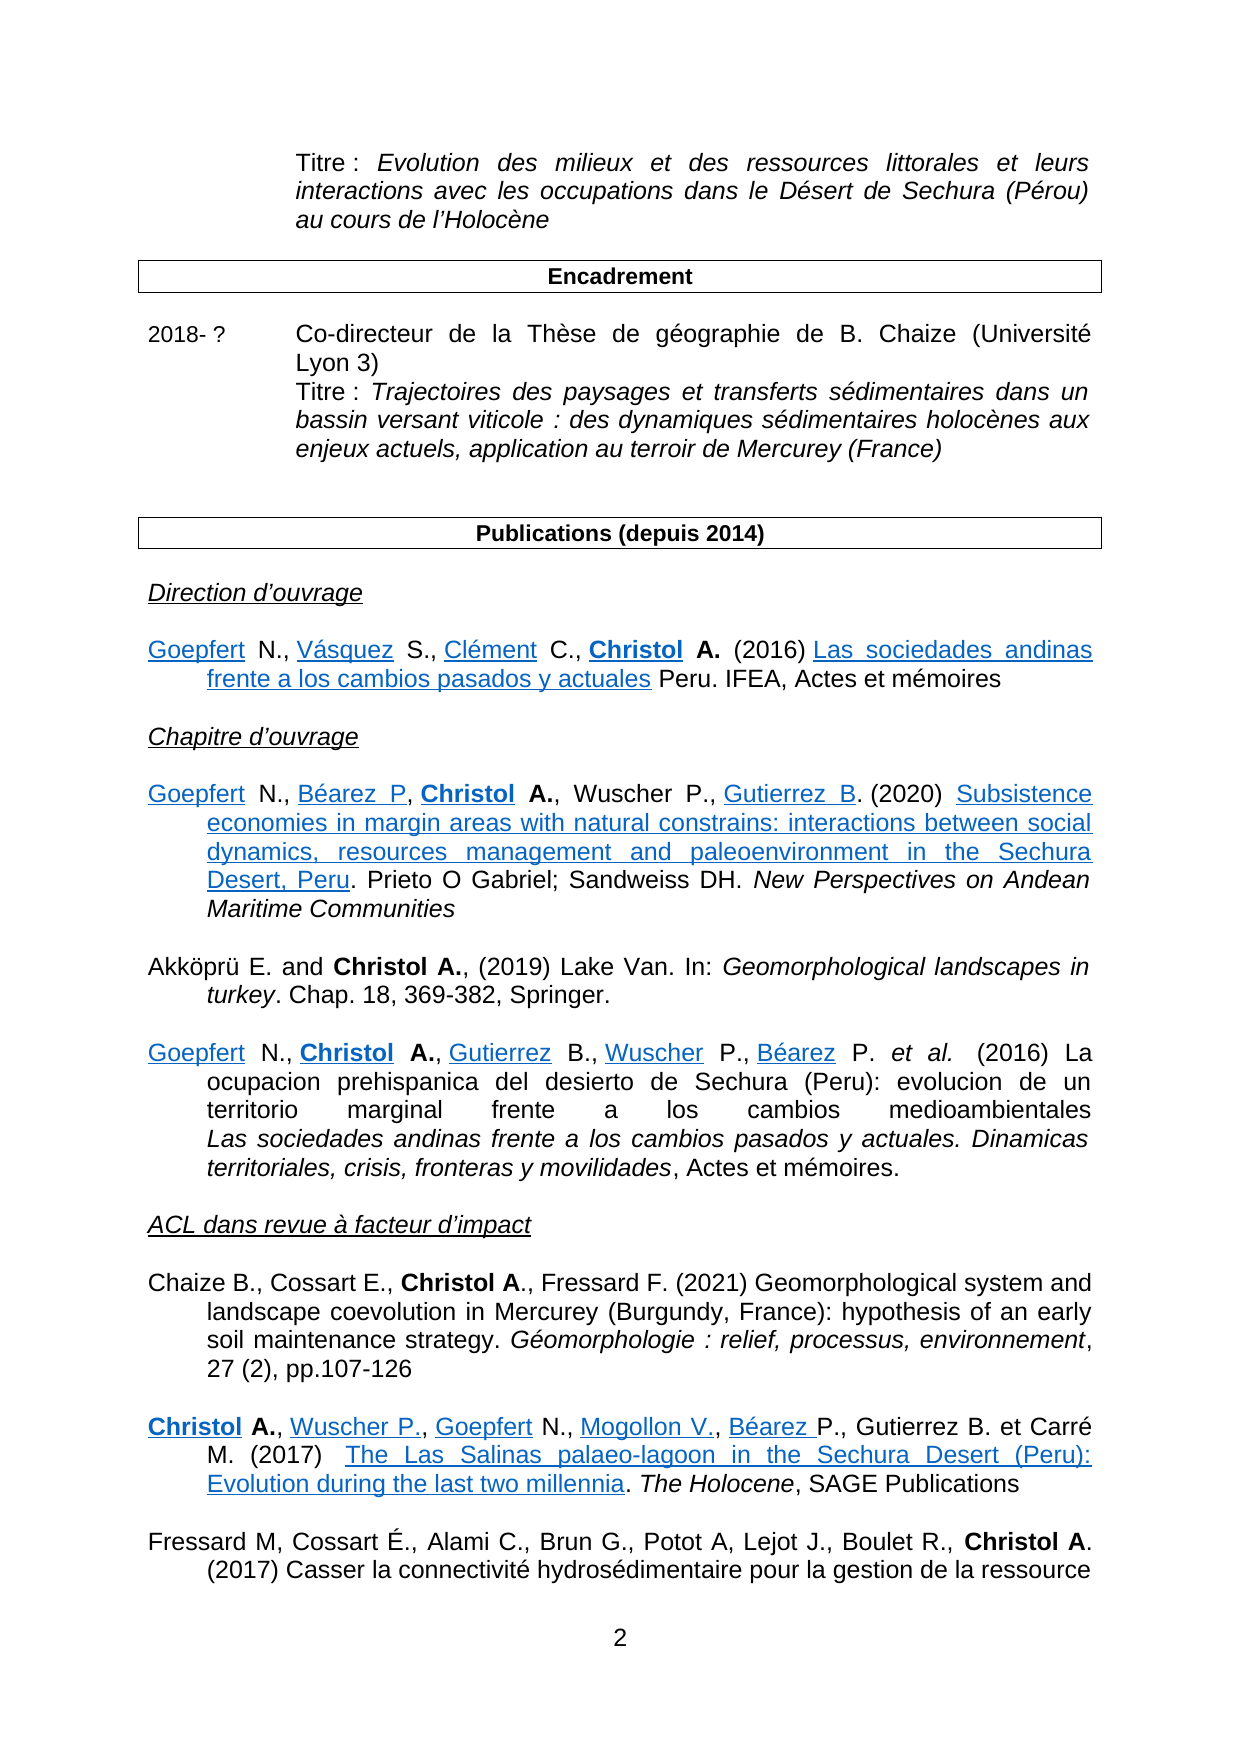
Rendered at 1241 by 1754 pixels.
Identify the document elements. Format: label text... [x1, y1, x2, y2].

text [148, 1527, 1093, 1584]
text Chapitre d’ouvrage [148, 722, 1093, 751]
text Goepfert N., Vásquez S., Clément C., Christol A. (2016) Las sociedades andinas frente a los cambios pasados y actuales Peru. IFEA, Actes et mémoires [148, 636, 1093, 693]
text Chaize B., Cossart E., Christol A., Fressard F. (2021) Geomorphological system and landscape coevolution in Mercurey (Burgundy, France): hypothesis of an early soil maintenance strategy. Géomorphologie : relief, processus, environnement, 27 (2), pp.107-126 [148, 1268, 1093, 1383]
text ACL dans revue à facteur d’impact [148, 1211, 1093, 1239]
list Titre : Evolution des milieux et des ressources littorales et leurs interactions avec les occupations dans le Désert de Sechura (Pérou) au cours de l’Holocène [295, 148, 1093, 234]
text Titre : Trajectoires des paysages et transferts sédimentaires dans un bassin versant viticole : des dynamiques sédimentaires holocènes aux enjeux actuels, application au terroir de Mercurey (France) [295, 377, 1093, 463]
list 2018- ? Co-directeur de la Thèse de géographie de B. Chaize (Université Lyon 3) [148, 319, 1093, 377]
text Christol A., Wuscher P., Goepfert N., Mogollon V., Béarez P., Gutierrez B. et Carré M. (2017) The Las Salinas palaeo-lagoon in the Sechura Desert (Peru): Evolution during the last two millennia. The Holocene, SAGE Publications [148, 1412, 1093, 1498]
list Publications (depuis 2014) [139, 518, 1101, 548]
text Goepfert N., Christol A., Gutierrez B., Wuscher P., Béarez P. et al. (2016) La ocupacion prehispanica del desierto de Sechura (Peru): evolucion de un territorio marginal frente a los cambios medioambientales Las sociedades andinas frente a los cambios pasados y actuales. Dinamicas territoriales, crisis, fronteras y movilidades, Actes et mémoires. [148, 1038, 1093, 1182]
text Akköprü E. and Christol A., (2019) Lake Van. In: Geomorphological landscapes in turkey. Chap. 18, 369-382, Springer. [148, 952, 1093, 1009]
list Encadrement [139, 261, 1101, 292]
text Direction d’ouvrage [148, 578, 1093, 607]
text Goepfert N., Béarez P, Christol A., Wuscher P., Gutierrez B. (2020) Subsistence economies in margin areas with natural constrains: interactions between social dynamics, resources management and paleoenvironment in the Sechura Desert, Peru. Prieto O Gabriel; Sandweiss DH. New Perspectives on Andean Maritime Communities [148, 779, 1093, 923]
